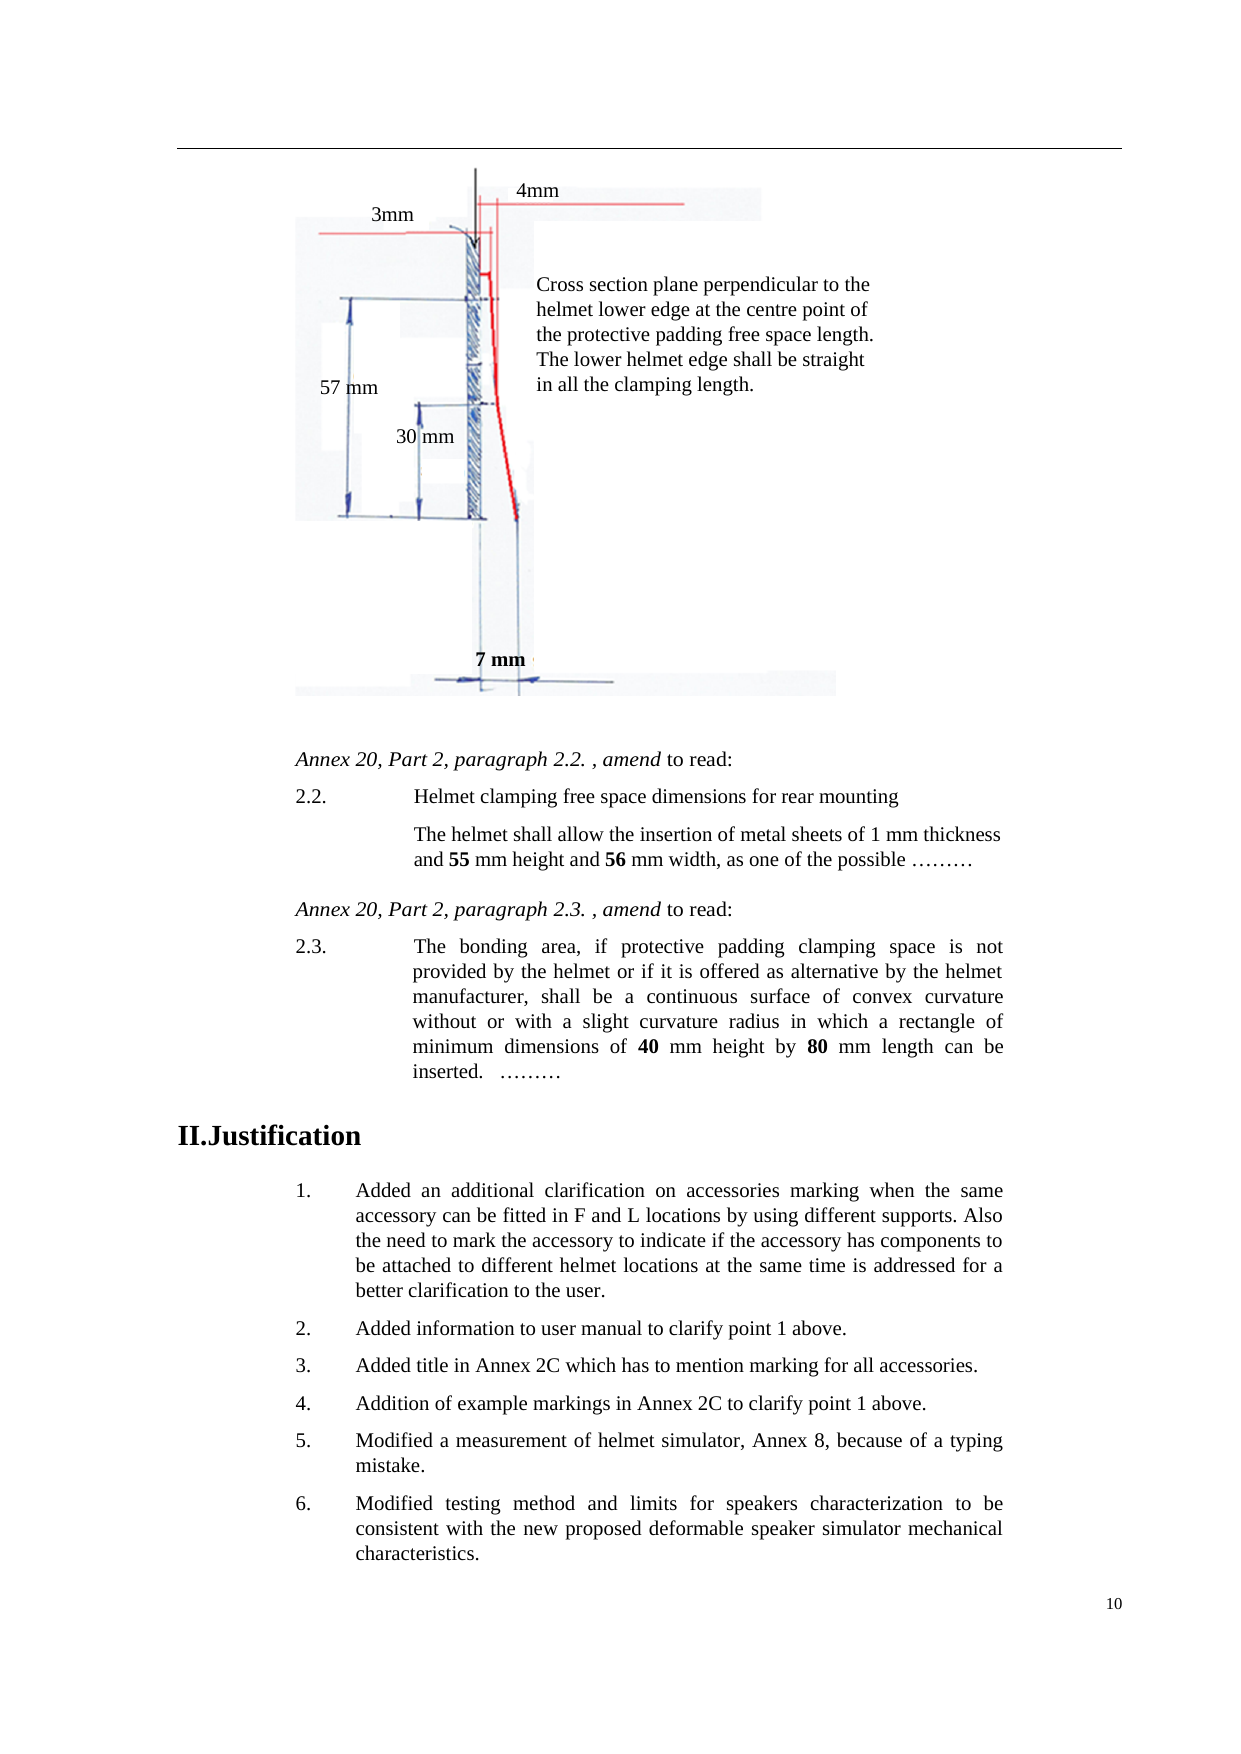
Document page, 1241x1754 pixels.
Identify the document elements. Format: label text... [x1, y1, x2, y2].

text 2.2. Helmet clamping free space dimensions for rear mounting [295, 783, 1004, 808]
text Annex 20, Part 2, paragraph 2.2. , amend to read: [295, 746, 1004, 771]
text II. Justification [177, 1121, 1004, 1152]
picture [295, 149, 836, 696]
text Annex 20, Part 2, paragraph 2.3. , amend to read: [295, 896, 1004, 921]
list Added an additional clarification on accessories marking when the same accessory can be fitted in F and L locations by using different supports. Also the need to mark the accessory to indicate if the accessory has components to be attached to different helmet locations at the same time is addressed for a better clarification to the user. [295, 1177, 1004, 1302]
list Addition of example markings in Annex 2C to clarify point 1 above. [295, 1389, 1004, 1414]
list Added information to user manual to clarify point 1 above. [295, 1314, 1004, 1339]
list Modified a measurement of helmet simulator, Annex 8, because of a typing mistake. [295, 1427, 1004, 1477]
text The helmet shall allow the insertion of metal sheets of 1 mm thickness and 55 mm height and 56 mm width, as one of the possible ……… [413, 821, 1019, 871]
list Added title in Annex 2C which has to mention marking for all accessories. [295, 1352, 1004, 1377]
text 2.3. The bonding area, if protective padding clamping space is not provided by the helmet or if it is offered as alternative by the helmet manufacturer, shall be a continuous surface of convex curvature without or with a slight curvature radius in which a rectangle of minimum dimensions of 40 mm height by 80 mm length can be inserted. ……… [295, 933, 1004, 1083]
list Modified testing method and limits for speakers characterization to be consistent with the new proposed deformable speaker simulator mechanical characteristics. [295, 1489, 1004, 1564]
